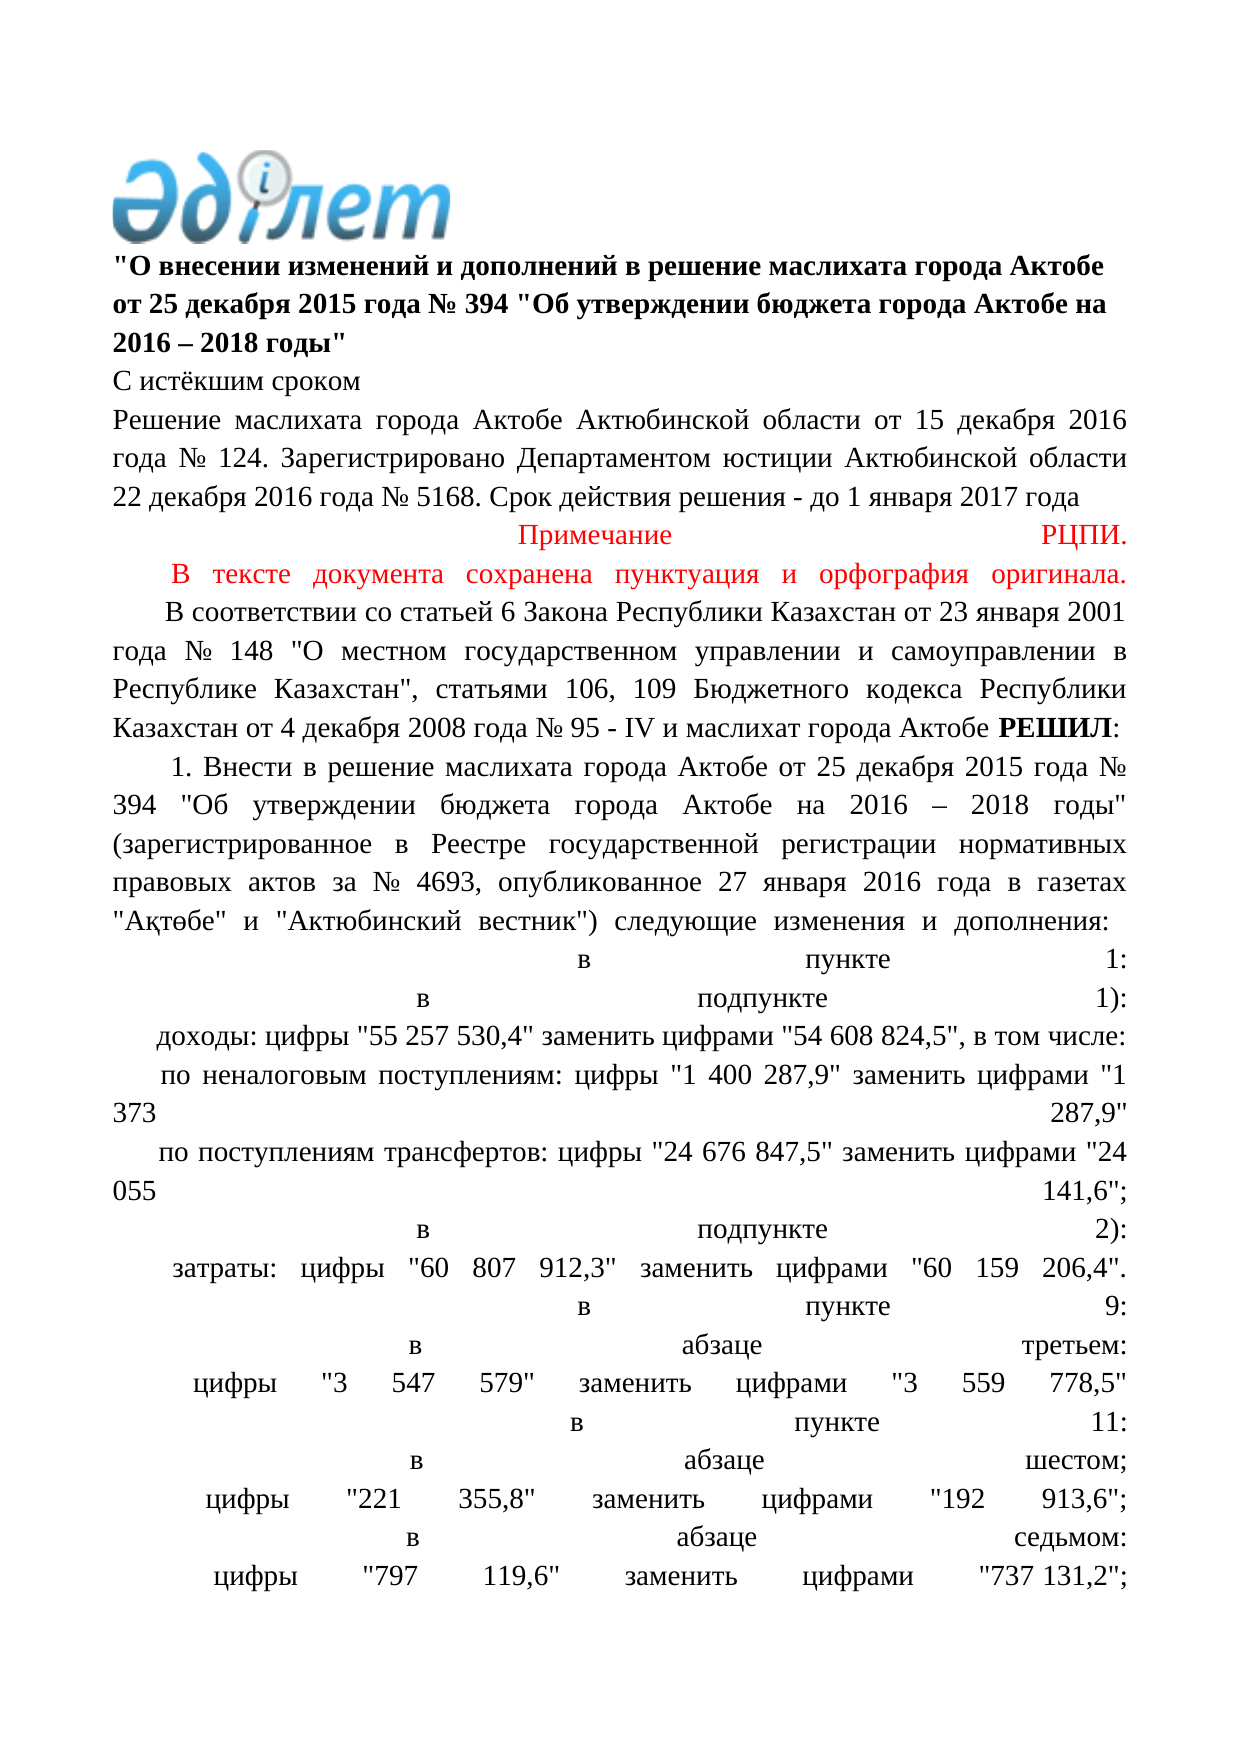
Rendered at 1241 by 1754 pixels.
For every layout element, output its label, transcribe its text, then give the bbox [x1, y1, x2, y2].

picture [112, 150, 451, 244]
text Решение маслихата города Актобе Актюбинской области от 15 декабря 2016 года № 124. Зарегистрировано Департаментом юстиции Актюбинской области 22 декабря 2016 года № 5168. Срок действия решения - до 1 января 2017 года [112, 402, 1128, 512]
text "О внесении изменений и дополнений в решение маслихата города Актобе от 25 декабря 2015 года № 394 "Об утверждении бюджета города Актобе на 2016 – 2018 годы" [112, 248, 1128, 358]
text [112, 517, 1128, 1592]
text С истёкшим сроком [112, 363, 1128, 397]
